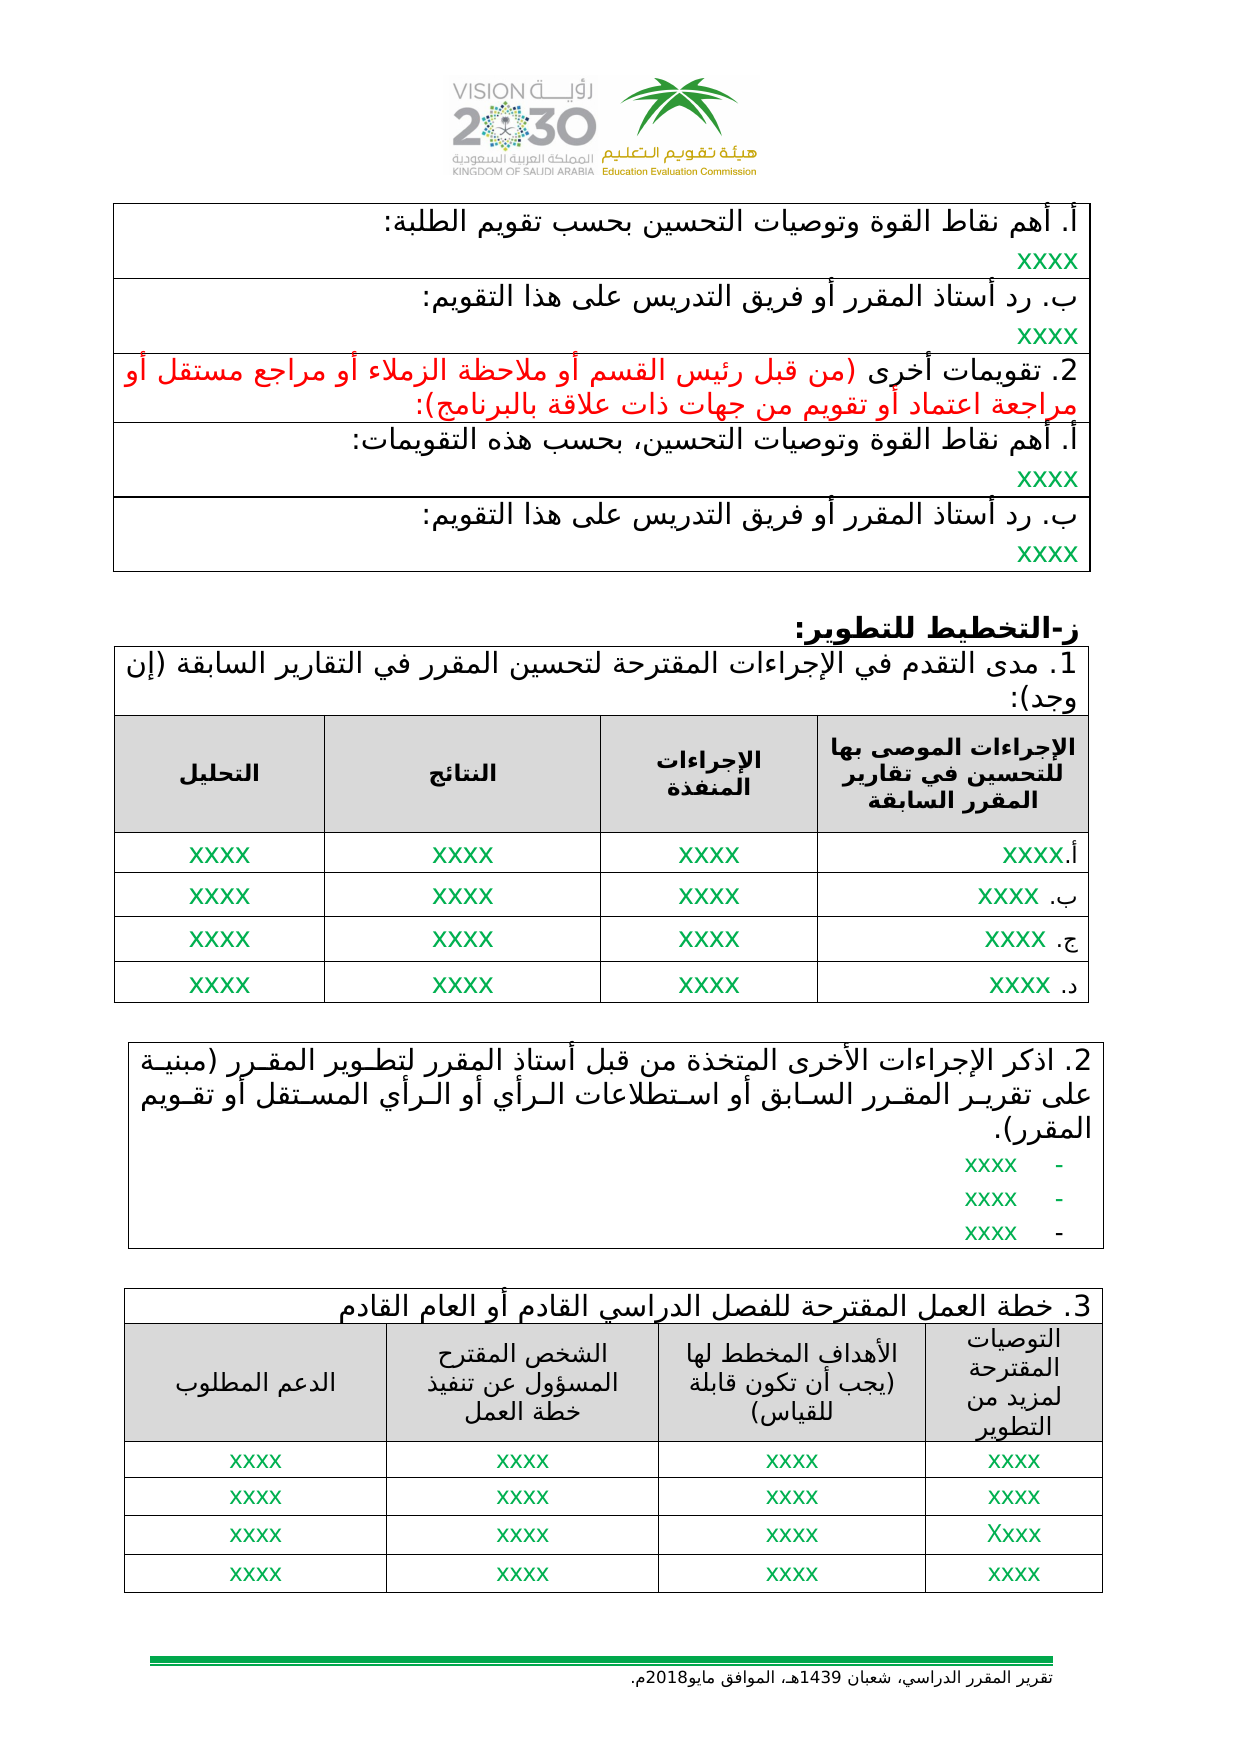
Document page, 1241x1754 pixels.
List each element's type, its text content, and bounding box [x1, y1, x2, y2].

table_cell ب. رد أستاذ المقرر أو فريق التدريس على هذا التقويم: xxxx [114, 279, 1089, 353]
table_cell xxxx [325, 873, 600, 916]
table_cell xxxx [659, 1478, 925, 1515]
picture [443, 75, 760, 175]
table_cell التوصيات المقترحة لمزيد من التطوير [926, 1324, 1102, 1441]
table_cell ب. xxxx [818, 873, 1088, 916]
table_cell xxxx [325, 962, 600, 1002]
table_cell xxxx [125, 1442, 386, 1477]
table_cell xxxx [387, 1442, 658, 1477]
table_cell xxxx [601, 917, 817, 961]
table_cell xxxx [387, 1478, 658, 1515]
table_cell الأهداف المخطط لها (يجب أن تكون قابلة للقياس) [659, 1324, 925, 1441]
table_cell xxxx [926, 1478, 1102, 1515]
table_cell xxxx [325, 833, 600, 872]
table_cell xxxx [601, 873, 817, 916]
table_cell xxxx [659, 1442, 925, 1477]
text ز-التخطيط للتطوير: [150, 612, 1080, 646]
table_cell xxxx [601, 833, 817, 872]
table_cell xxxx [115, 873, 324, 916]
table_cell xxxx [115, 833, 324, 872]
table_cell xxxx [926, 1555, 1102, 1592]
table_cell xxxx [659, 1516, 925, 1553]
table_header 3. خطة العمل المقترحة للفصل الدراسي القادم أو العام القادم [125, 1289, 1102, 1323]
table_cell التحليل [115, 716, 324, 832]
table_cell xxxx [125, 1555, 386, 1592]
table_cell الدعم المطلوب [125, 1324, 386, 1441]
table_cell أ. أهم نقاط القوة وتوصيات التحسين بحسب تقويم الطلبة: xxxx [114, 204, 1089, 278]
table_cell أ.xxxx [818, 833, 1088, 872]
table_cell xxxx [387, 1516, 658, 1553]
table_cell xxxx [659, 1555, 925, 1592]
table_cell الإجراءات المنفذة [601, 716, 817, 832]
table_cell النتائج [325, 716, 600, 832]
table_header 1. مدى التقدم في الإجراءات المقترحة لتحسين المقرر في التقارير السابقة (إن وجد): [115, 647, 1088, 715]
table_cell الشخص المقترح المسؤول عن تنفيذ خطة العمل [387, 1324, 658, 1441]
table_cell Xxxx [926, 1516, 1102, 1553]
table_cell xxxx [325, 917, 600, 961]
table_cell الإجراءات الموصى بها للتحسين في تقارير المقرر السابقة [818, 716, 1088, 832]
table_cell xxxx [125, 1478, 386, 1515]
table_cell ب. رد أستاذ المقرر أو فريق التدريس على هذا التقويم: xxxx [114, 498, 1089, 571]
table_cell xxxx [115, 917, 324, 961]
table_header 2. اذكر الإجراءات الأخرى المتخذة من قبل أستاذ المقرر لتطوير المقرر (مبنية على تقرير المقرر السابق أو استطلاعات الرأي أو الرأي المستقل أو تقويم المقرر). xxxx xxxx xxxx [129, 1043, 1103, 1247]
table_cell xxxx [125, 1516, 386, 1553]
table_cell xxxx [387, 1555, 658, 1592]
table_cell xxxx [926, 1442, 1102, 1477]
table_cell xxxx [115, 962, 324, 1002]
table_cell 2. تقويمات أخرى (من قبل رئيس القسم أو ملاحظة الزملاء أو مراجع مستقل أو مراجعة اعتماد أو تقويم من جهات ذات علاقة بالبرنامج): [114, 354, 1089, 422]
table_cell xxxx [601, 962, 817, 1002]
table_cell أ. أهم نقاط القوة وتوصيات التحسين، بحسب هذه التقويمات: xxxx [114, 423, 1089, 496]
table_cell د. xxxx [818, 962, 1088, 1002]
table_cell ج. xxxx [818, 917, 1088, 961]
